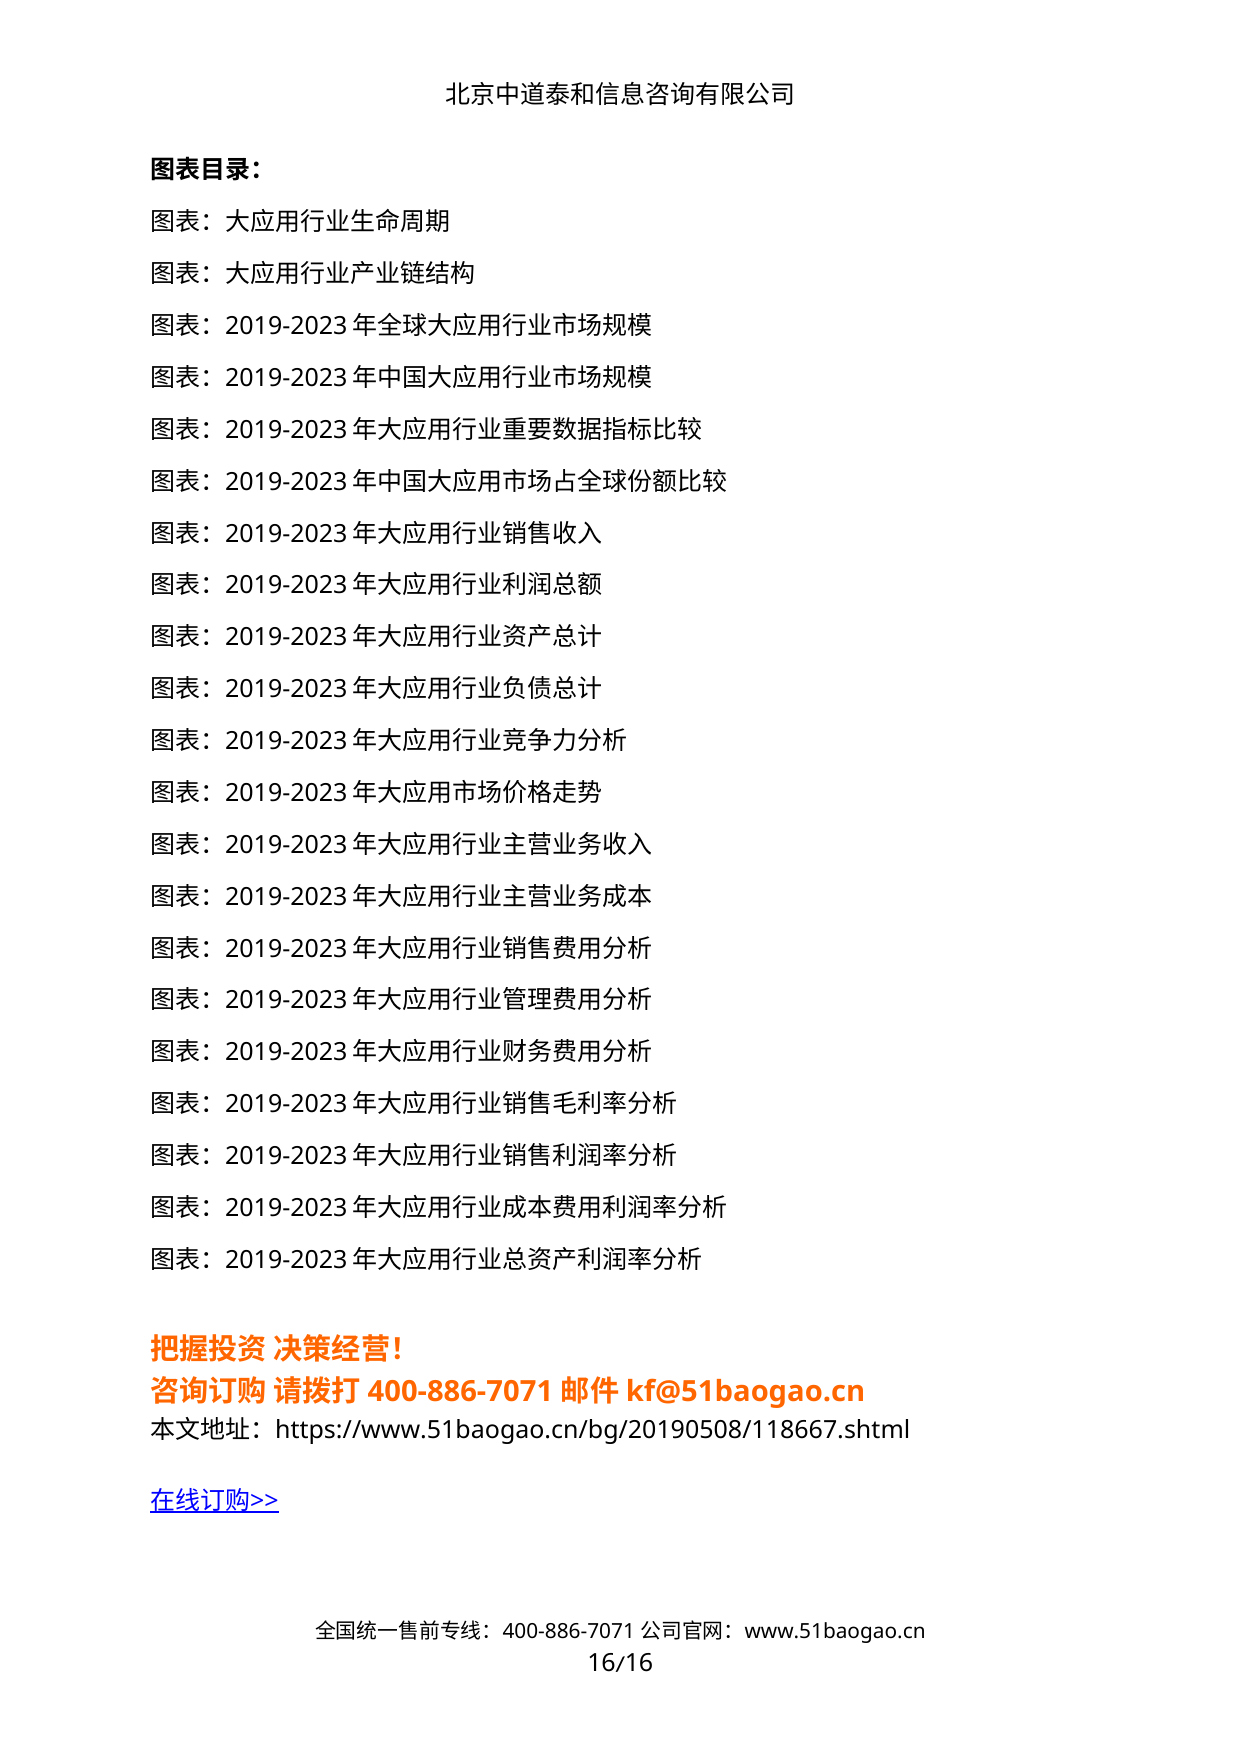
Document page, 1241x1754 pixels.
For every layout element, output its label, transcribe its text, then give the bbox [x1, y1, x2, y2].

text 图表：2019-2023年大应用行业销售费用分析 [150, 928, 1090, 964]
text 图表：2019-2023年大应用行业销售利润率分析 [150, 1136, 1090, 1172]
text 图表：2019-2023年大应用行业总资产利润率分析 [150, 1239, 1090, 1276]
text 图表：2019-2023年大应用行业资产总计 [150, 617, 1090, 653]
text 图表：2019-2023年大应用行业成本费用利润率分析 [150, 1187, 1090, 1224]
text 图表：2019-2023年大应用行业负债总计 [150, 669, 1090, 705]
text 图表：大应用行业生命周期 [150, 202, 1090, 238]
text 图表：2019-2023年大应用行业主营业务成本 [150, 876, 1090, 912]
text 图表：2019-2023年全球大应用行业市场规模 [150, 306, 1090, 342]
text 图表：2019-2023年中国大应用市场占全球份额比较 [150, 461, 1090, 497]
text 图表：2019-2023年大应用行业财务费用分析 [150, 1032, 1090, 1068]
text 图表：2019-2023年大应用行业重要数据指标比较 [150, 409, 1090, 446]
text 把握投资 决策经营！咨询订购 请拨打 400-886-7071 邮件 kf@51baogao.cn本文地址：https://www.51baogao.cn/bg/20190508/118667.shtml [150, 1291, 1090, 1446]
text 图表：2019-2023年大应用行业利润总额 [150, 565, 1090, 601]
text 图表：2019-2023年大应用行业竞争力分析 [150, 721, 1090, 757]
text 在线订购>> [150, 1446, 1090, 1517]
text 图表：大应用行业产业链结构 [150, 254, 1090, 290]
text 图表：2019-2023年大应用行业销售毛利率分析 [150, 1084, 1090, 1120]
text 图表目录： [150, 150, 1090, 186]
text 图表：2019-2023年大应用市场价格走势 [150, 772, 1090, 809]
text 图表：2019-2023年中国大应用行业市场规模 [150, 357, 1090, 394]
text 图表：2019-2023年大应用行业销售收入 [150, 513, 1090, 549]
text 图表：2019-2023年大应用行业管理费用分析 [150, 980, 1090, 1016]
text 图表：2019-2023年大应用行业主营业务收入 [150, 824, 1090, 861]
